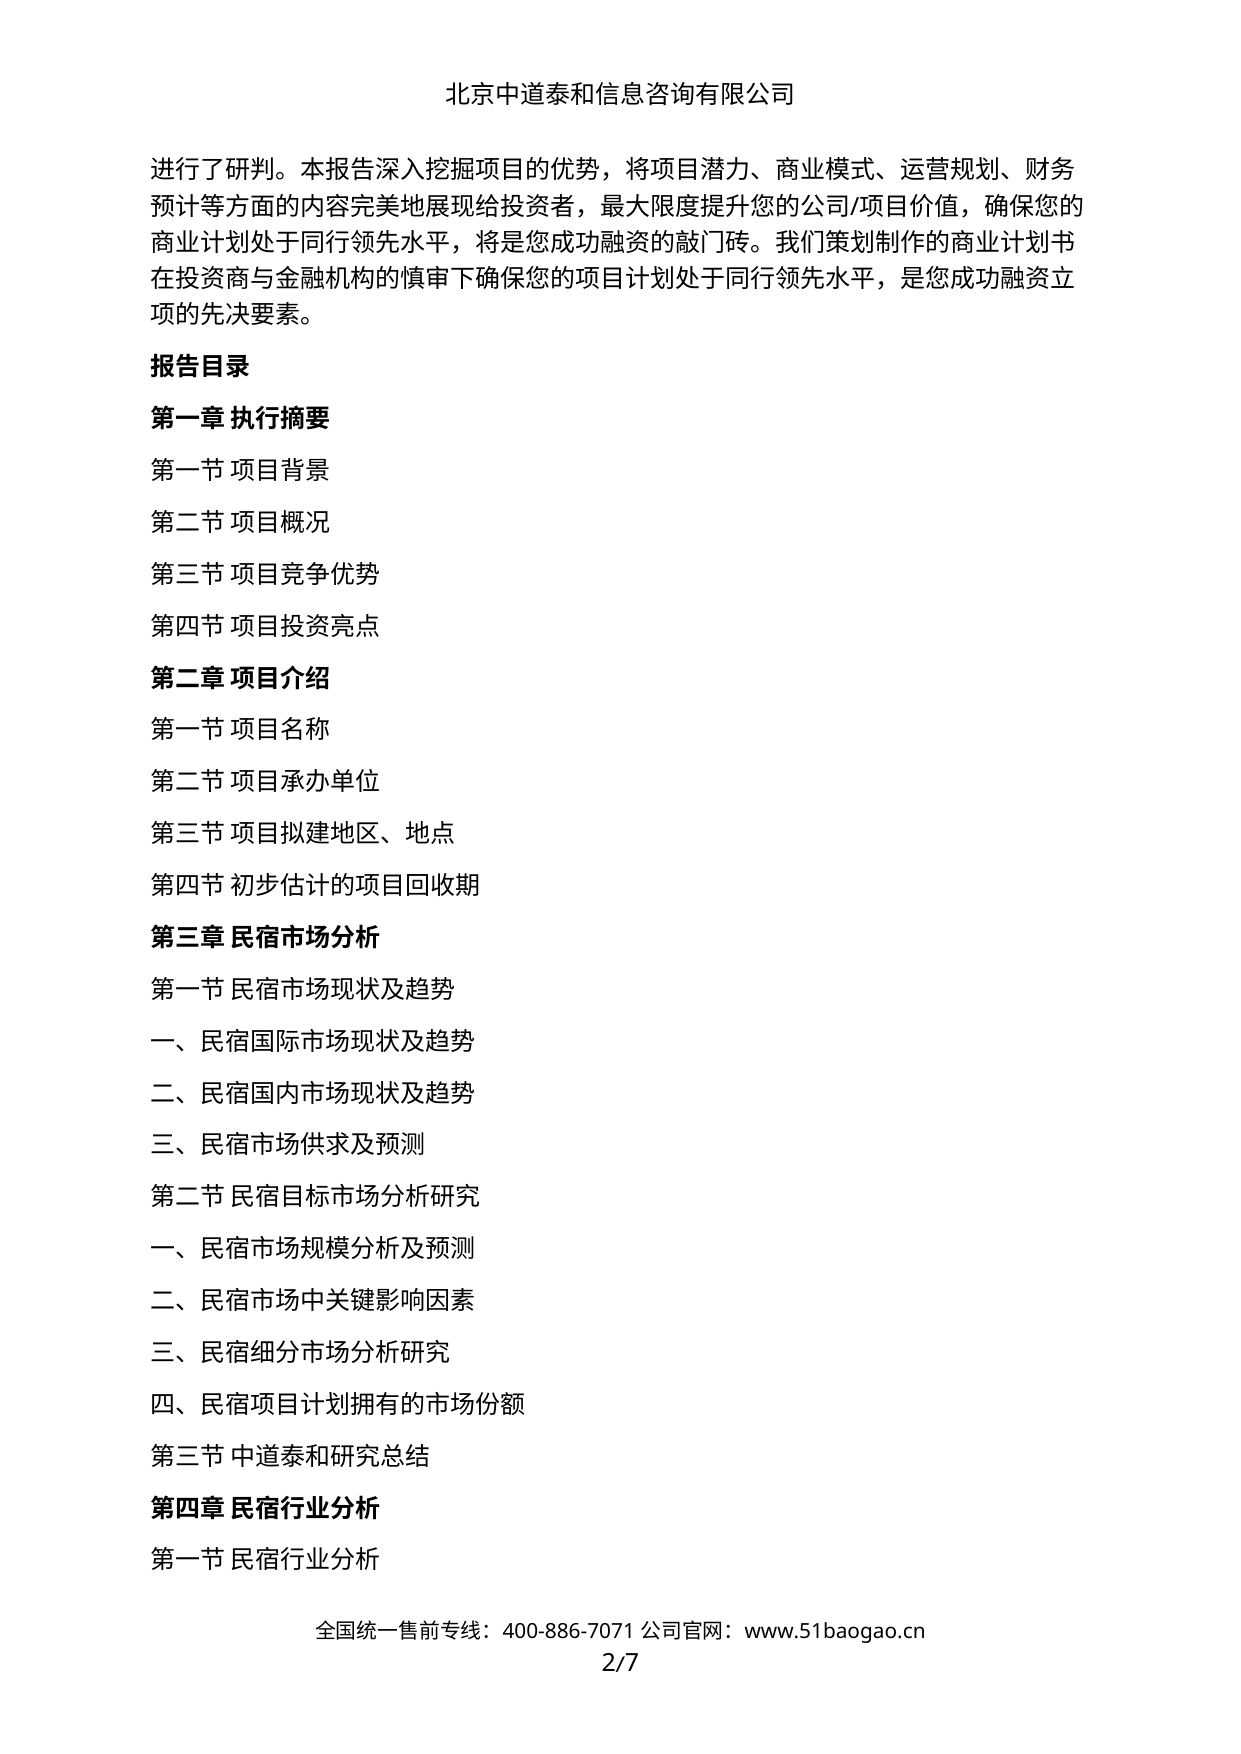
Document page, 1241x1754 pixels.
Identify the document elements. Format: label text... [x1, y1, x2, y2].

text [150, 150, 1090, 331]
text 第一节 民宿行业分析 [150, 1540, 1090, 1576]
text 第三节 项目竞争优势 [150, 554, 1090, 591]
text 第二章 项目介绍 [150, 658, 1090, 694]
text 三、民宿市场供求及预测 [150, 1125, 1090, 1161]
text 一、民宿市场规模分析及预测 [150, 1229, 1090, 1265]
text 二、民宿国内市场现状及趋势 [150, 1073, 1090, 1109]
text 一、民宿国际市场现状及趋势 [150, 1021, 1090, 1057]
text 第二节 项目概况 [150, 502, 1090, 539]
text 第三节 中道泰和研究总结 [150, 1436, 1090, 1472]
text 第二节 民宿目标市场分析研究 [150, 1177, 1090, 1213]
text 第一节 民宿市场现状及趋势 [150, 969, 1090, 1006]
text 第二节 项目承办单位 [150, 762, 1090, 798]
text 第一节 项目名称 [150, 710, 1090, 746]
text 三、民宿细分市场分析研究 [150, 1332, 1090, 1369]
text 第一节 项目背景 [150, 451, 1090, 487]
text 第四章 民宿行业分析 [150, 1488, 1090, 1524]
text 第一章 执行摘要 [150, 399, 1090, 435]
text 二、民宿市场中关键影响因素 [150, 1281, 1090, 1317]
text 报告目录 [150, 347, 1090, 383]
text 第三章 民宿市场分析 [150, 917, 1090, 954]
text 第四节 初步估计的项目回收期 [150, 866, 1090, 902]
text 第四节 项目投资亮点 [150, 606, 1090, 642]
text 第三节 项目拟建地区、地点 [150, 814, 1090, 850]
text 四、民宿项目计划拥有的市场份额 [150, 1384, 1090, 1421]
